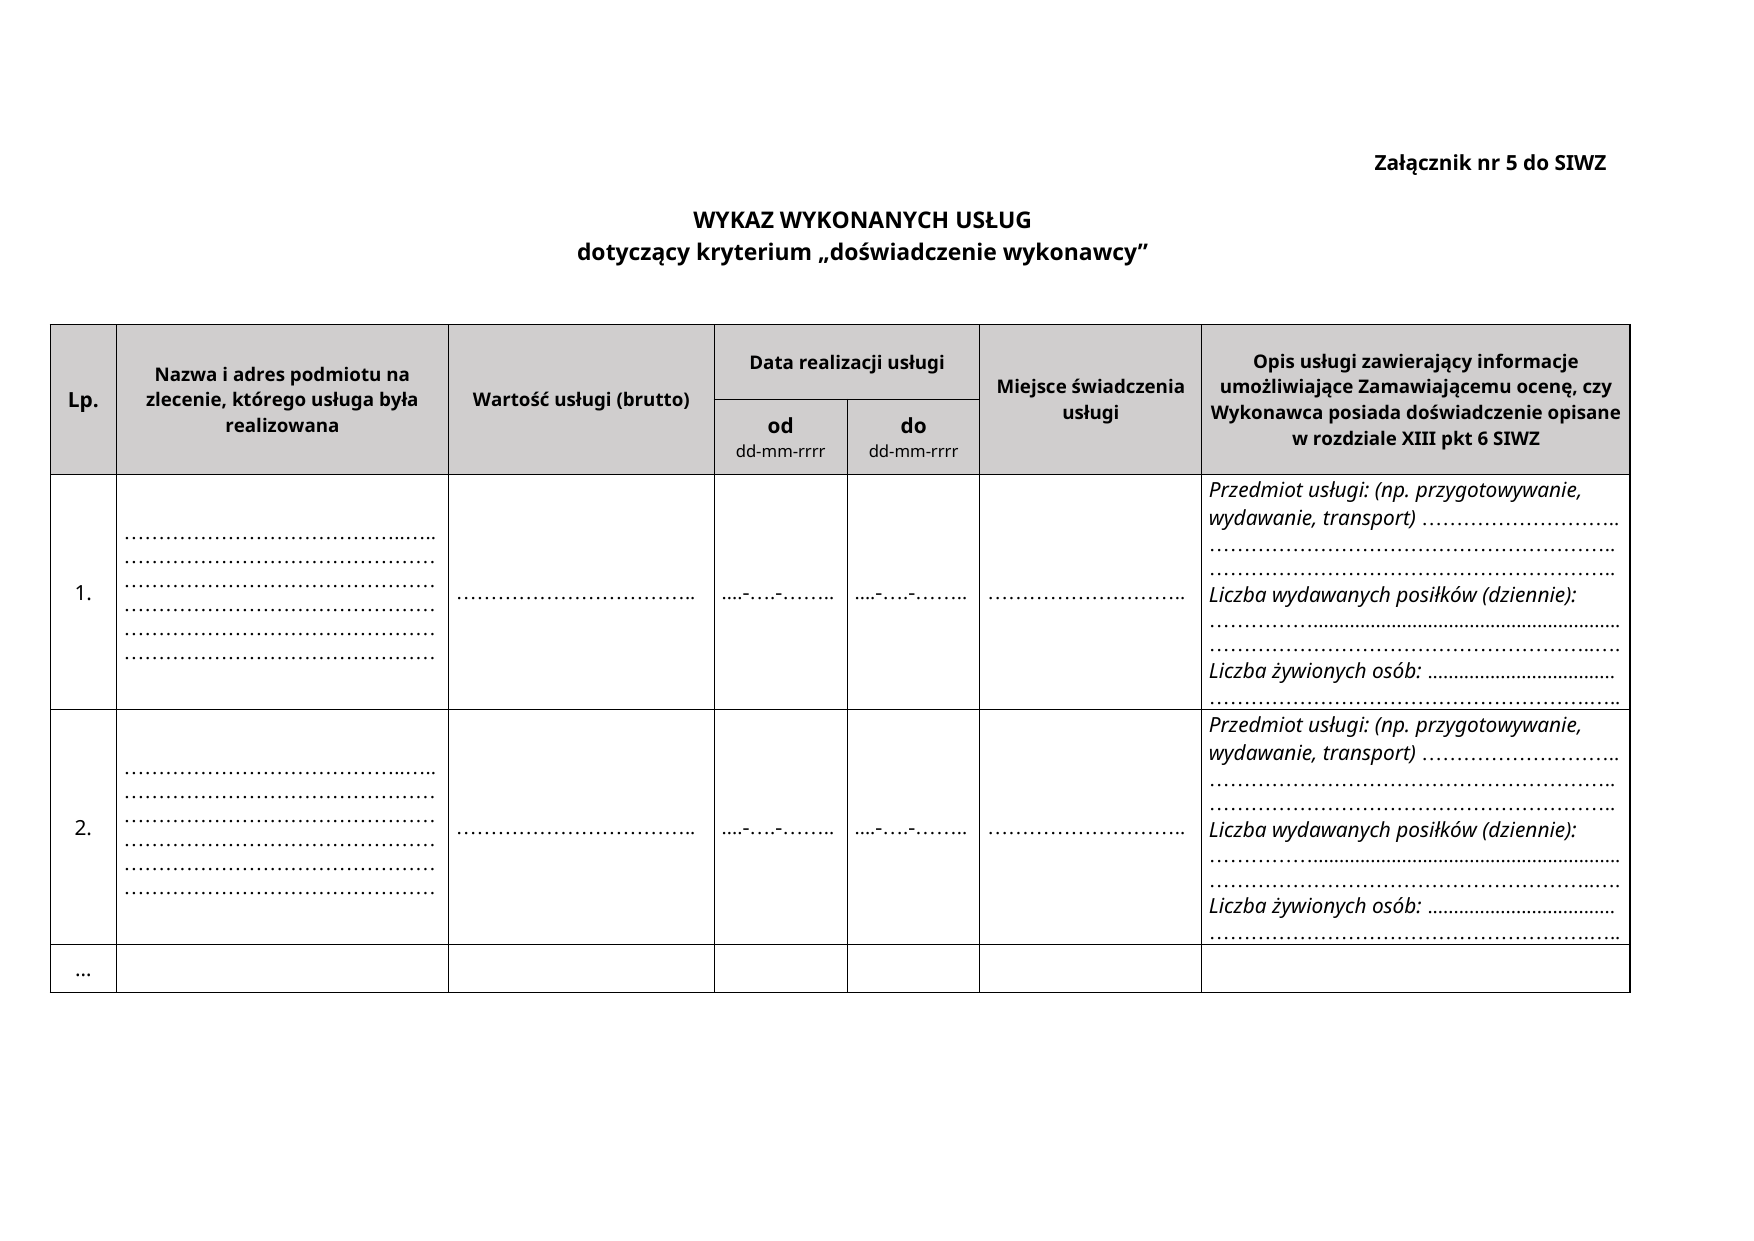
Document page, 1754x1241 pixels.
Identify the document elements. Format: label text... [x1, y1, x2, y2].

table_cell ....-….-…….. [848, 475, 979, 709]
table_cell …………………………………..….. ……………………………………… ……………………………………… ……………………………………… ……………………………………… ……………………………………… [117, 475, 448, 709]
table_header Nazwa i adres podmiotu na zlecenie, którego usługa była realizowana [117, 325, 448, 474]
table_cell …………………………….. [449, 475, 714, 709]
table_cell …………………………………..….. ……………………………………… ……………………………………… ……………………………………… ……………………………………… ……………………………………… [117, 710, 448, 944]
table_cell [715, 945, 847, 992]
table_header Wartość usługi (brutto) [449, 325, 714, 474]
table_cell ....-….-…….. [715, 710, 847, 944]
text Wykaz wykonanych USŁUG [119, 204, 1606, 236]
table_cell [980, 945, 1201, 992]
table_cell ……………………….. [980, 710, 1201, 944]
table_cell Przedmiot usługi: (np. przygotowywanie, wydawanie, transport) ……………………….. ………………………………………………….. ………………………………………………….. Liczba wydawanych posiłków (dziennie): ……………........................................................... ………………………………………………..…. Liczba żywionych osób: .................................... ……………………………………………….….. [1202, 710, 1629, 944]
table_header Miejsce świadczenia usługi [980, 325, 1201, 474]
table_cell od dd-mm-rrrr [715, 400, 847, 474]
table_cell …………………………….. [449, 710, 714, 944]
table_cell [449, 945, 714, 992]
table_cell [117, 945, 448, 992]
table_header Opis usługi zawierający informacje umożliwiające Zamawiającemu ocenę, czy Wykonawca posiada doświadczenie opisane w rozdziale XIII pkt 6 SIWZ [1202, 325, 1629, 474]
table_cell [1202, 945, 1629, 992]
text dotyczący kryterium „doświadczenie wykonawcy” [119, 236, 1606, 267]
table_cell 1. [51, 475, 116, 709]
table_cell ....-….-…….. [848, 710, 979, 944]
table_header Lp. [51, 325, 116, 474]
table_cell … [51, 945, 116, 992]
text Załącznik nr 5 do SIWZ [74, 148, 1606, 176]
table_cell [848, 945, 979, 992]
table_header Data realizacji usługi [715, 325, 979, 399]
table_cell Przedmiot usługi: (np. przygotowywanie, wydawanie, transport) ……………………….. ………………………………………………….. ………………………………………………….. Liczba wydawanych posiłków (dziennie): ……………........................................................... ………………………………………………..…. Liczba żywionych osób: .................................... ……………………………………………….….. [1202, 475, 1629, 709]
table_cell 2. [51, 710, 116, 944]
table_cell do dd-mm-rrrr [848, 400, 979, 474]
table_cell ……………………….. [980, 475, 1201, 709]
table_cell ....-….-…….. [715, 475, 847, 709]
